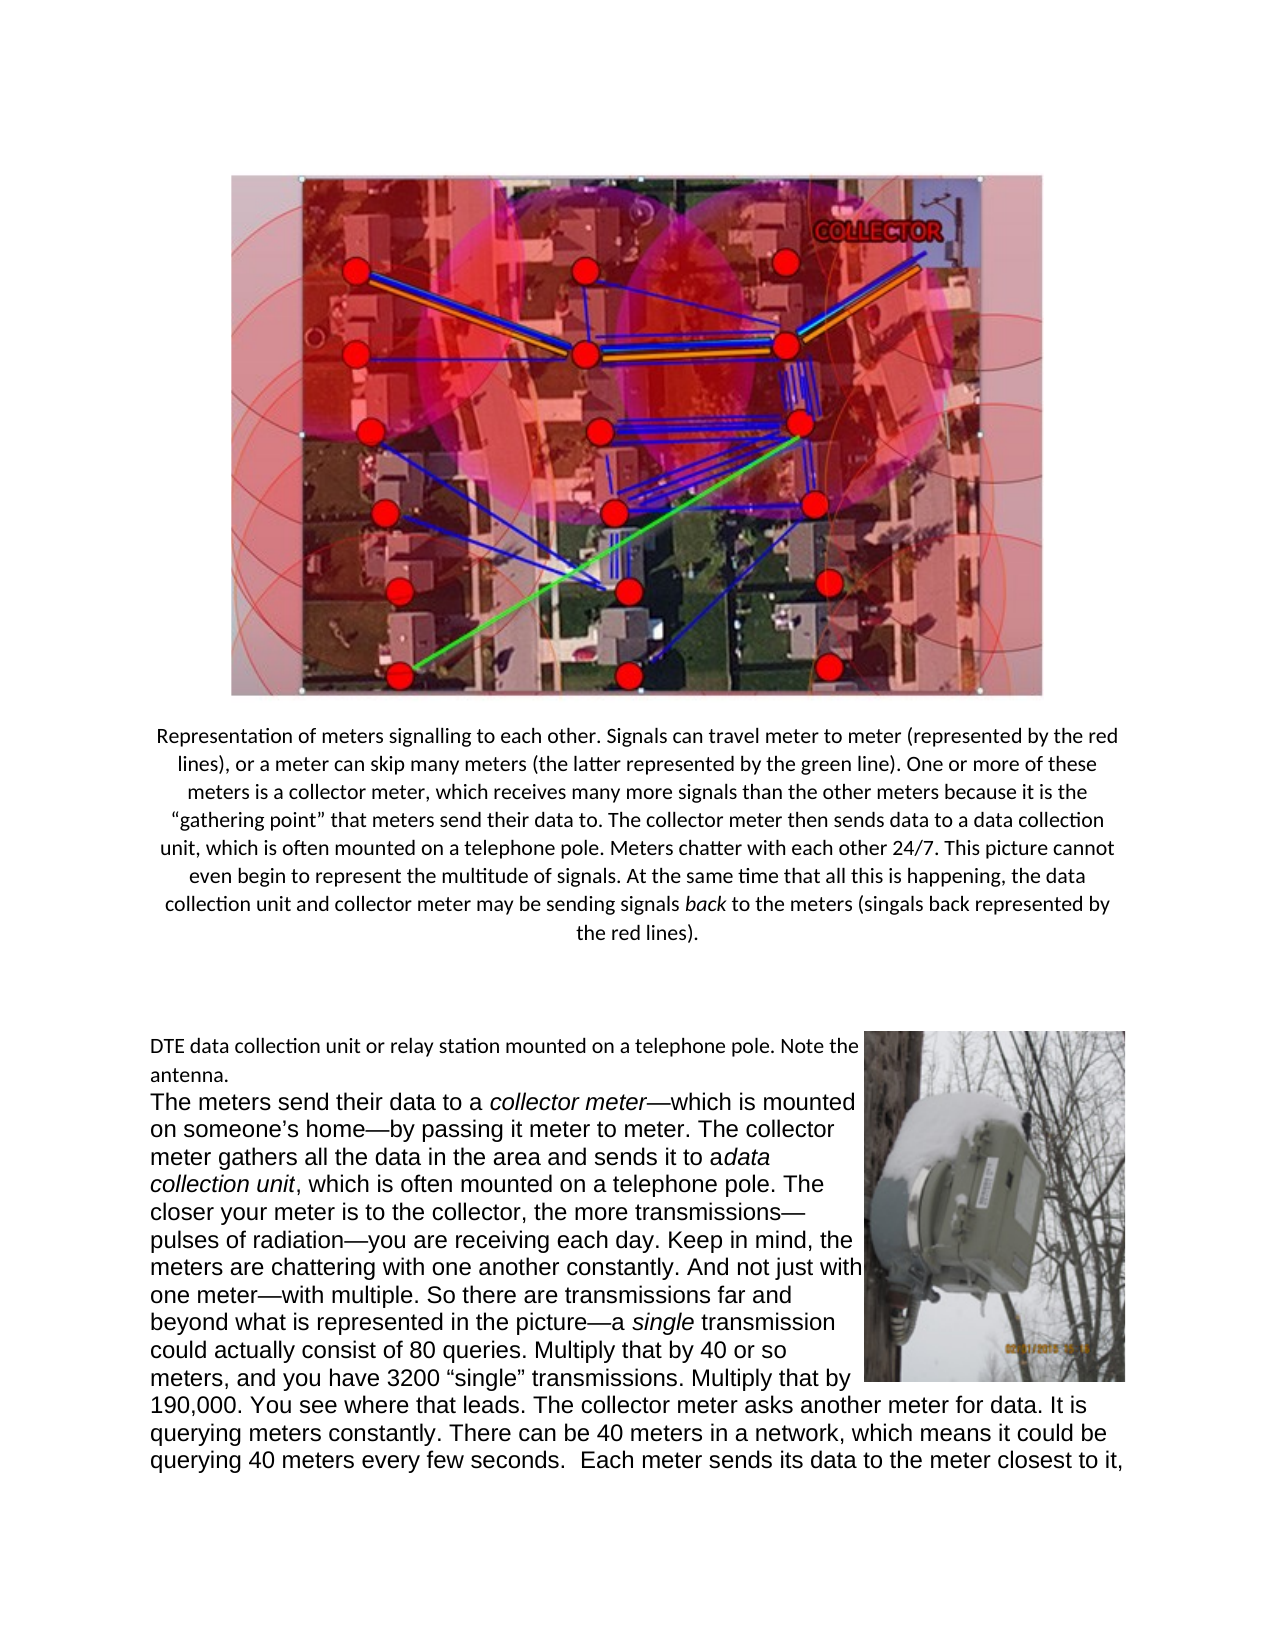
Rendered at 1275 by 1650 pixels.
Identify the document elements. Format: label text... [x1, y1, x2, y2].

text Representation of meters signalling to each other. Signals can travel meter to meter (represented by the red lines), or a meter can skip many meters (the latter represented by the green line). One or more of these meters is a collector meter, which receives many more signals than the other meters because it is the “gathering point” that meters send their data to. The collector meter then sends data to a data collection unit, which is often mounted on a telephone pole. Meters chatter with each other 24/7. This picture cannot even begin to represent the multitude of signals. At the same time that all this is happening, the data collection unit and collector meter may be sending signals back to the meters (singals back represented by the red lines). [150, 720, 1125, 945]
text DTE data collection unit or relay station mounted on a telephone pole. Note the antenna. [150, 1031, 864, 1087]
picture [864, 1031, 1125, 1382]
picture [231, 150, 1044, 721]
